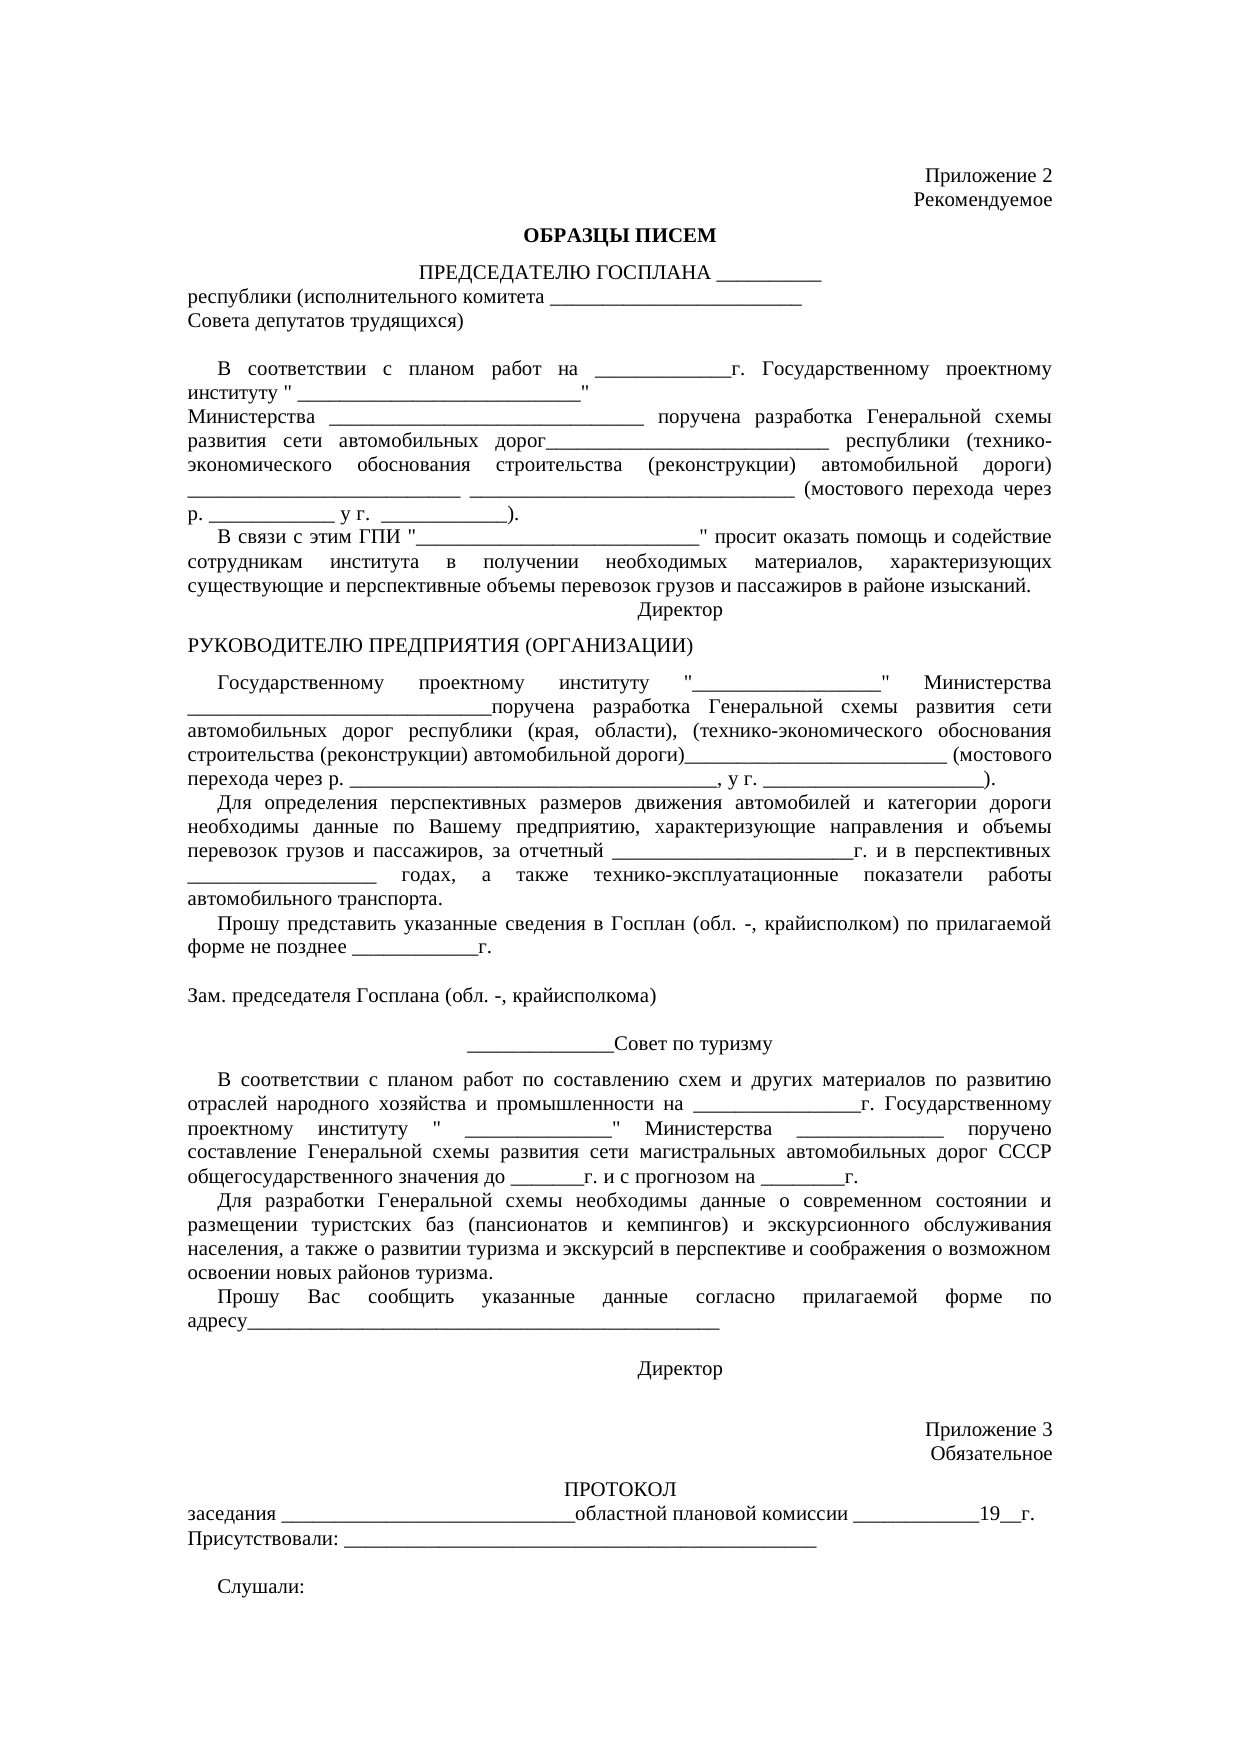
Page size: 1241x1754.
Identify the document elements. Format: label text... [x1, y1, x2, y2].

text ПРЕДСЕДАТЕЛЮ ГОСПЛАНА __________ [187, 260, 1053, 284]
text Прошу Вас сообщить указанные данные согласно прилагаемой форме по адресу_____________________________________________ [187, 1284, 1053, 1332]
text В связи с этим ГПИ "___________________________" просит оказать помощь и содействие сотрудникам института в получении необходимых материалов, характеризующих существующие и перспективные объемы перевозок грузов и пассажиров в районе изысканий. [187, 524, 1053, 597]
text Совета депутатов трудящихся) [187, 308, 1053, 332]
text заседания ____________________________областной плановой комиссии ____________19__г. [187, 1501, 1053, 1525]
text Рекомендуемое [187, 187, 1053, 211]
text Слушали: [187, 1573, 1053, 1597]
text Для разработки Генеральной схемы необходимы данные о современном состоянии и размещении туристских баз (пансионатов и кемпингов) и экскурсионного обслуживания населения, а также о развитии туризма и экскурсий в перспективе и соображения о возможном освоении новых районов туризма. [187, 1187, 1053, 1284]
text Прошу представить указанные сведения в Госплан (обл. -, крайисполком) по прилагаемой форме не позднее ____________г. [187, 910, 1053, 958]
text республики (исполнительного комитета ________________________ [187, 284, 1053, 308]
text ______________Совет по туризму [187, 1031, 1053, 1055]
text Присутствовали: _____________________________________________ [187, 1525, 1053, 1549]
text Директор [562, 597, 1053, 621]
subtitle Приложение 3 [187, 1417, 1053, 1441]
text РУКОВОДИТЕЛЮ ПРЕДПРИЯТИЯ (ОРГАНИЗАЦИИ) [187, 633, 1053, 657]
text Обязательное [187, 1441, 1053, 1465]
subtitle ОБРАЗЦЫ ПИСЕМ [187, 223, 1053, 247]
text Директор [562, 1356, 1053, 1380]
text Для определения перспективных размеров движения автомобилей и категории дороги необходимы данные по Вашему предприятию, характеризующие направления и объемы перевозок грузов и пассажиров, за отчетный _______________________г. и в перспективных __________________ годах, а также технико-эксплуатационные показатели работы автомобильного транспорта. [187, 790, 1053, 910]
text В соответствии с планом работ на _____________г. Государственному проектному институту " ___________________________" [187, 356, 1053, 404]
subtitle ПРОТОКОЛ [187, 1477, 1053, 1501]
text Государственному проектному институту "__________________" Министерства _____________________________поручена разработка Генеральной схемы развития сети автомобильных дорог республики (края, области), (технико-экономического обоснования строительства (реконструкции) автомобильной дороги)_________________________ (мостового перехода через р. ___________________________________, у г. _____________________). [187, 670, 1053, 790]
text Министерства ______________________________ поручена разработка Генеральной схемы развития сети автомобильных дорог___________________________ республики (технико-экономического обоснования строительства (реконструкции) автомобильной дороги) __________________________ _______________________________ (мостового перехода через р. ____________ у г. ____________). [187, 404, 1053, 524]
text В соответствии с планом работ по составлению схем и других материалов по развитию отраслей народного хозяйства и промышленности на ________________г. Государственному проектному институту " ______________" Министерства ______________ поручено составление Генеральной схемы развития сети магистральных автомобильных дорог СССР общегосударственного значения до _______г. и с прогнозом на ________г. [187, 1067, 1053, 1187]
subtitle Приложение 2 [187, 162, 1053, 187]
text Зам. председателя Госплана (обл. -, крайисполкома) [187, 982, 1053, 1007]
